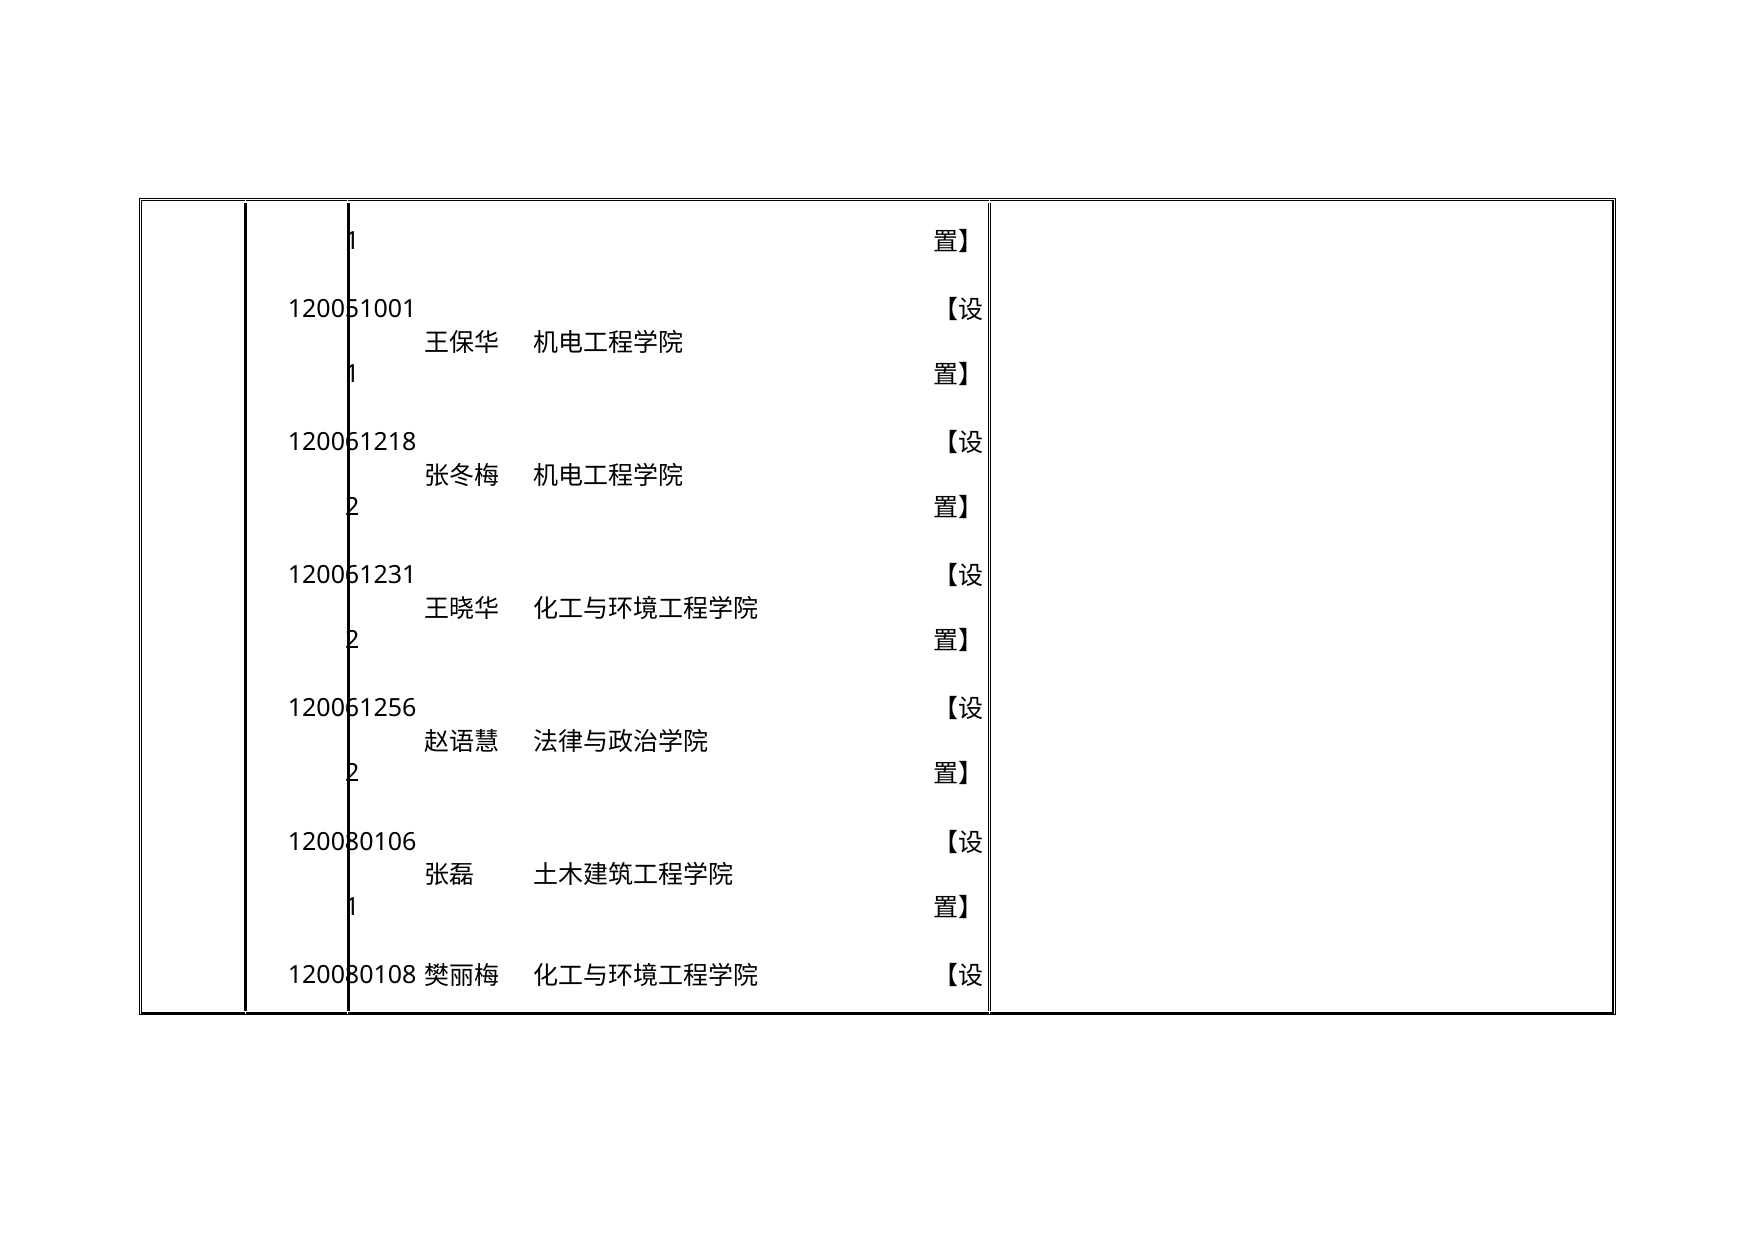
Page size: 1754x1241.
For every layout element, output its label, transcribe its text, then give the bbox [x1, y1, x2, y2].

table_cell [990, 201, 1612, 1012]
table_cell 6.2 教师授课情况 [245, 199, 348, 1012]
table_cell 26 [142, 201, 245, 1012]
table_cell [348, 201, 989, 1012]
